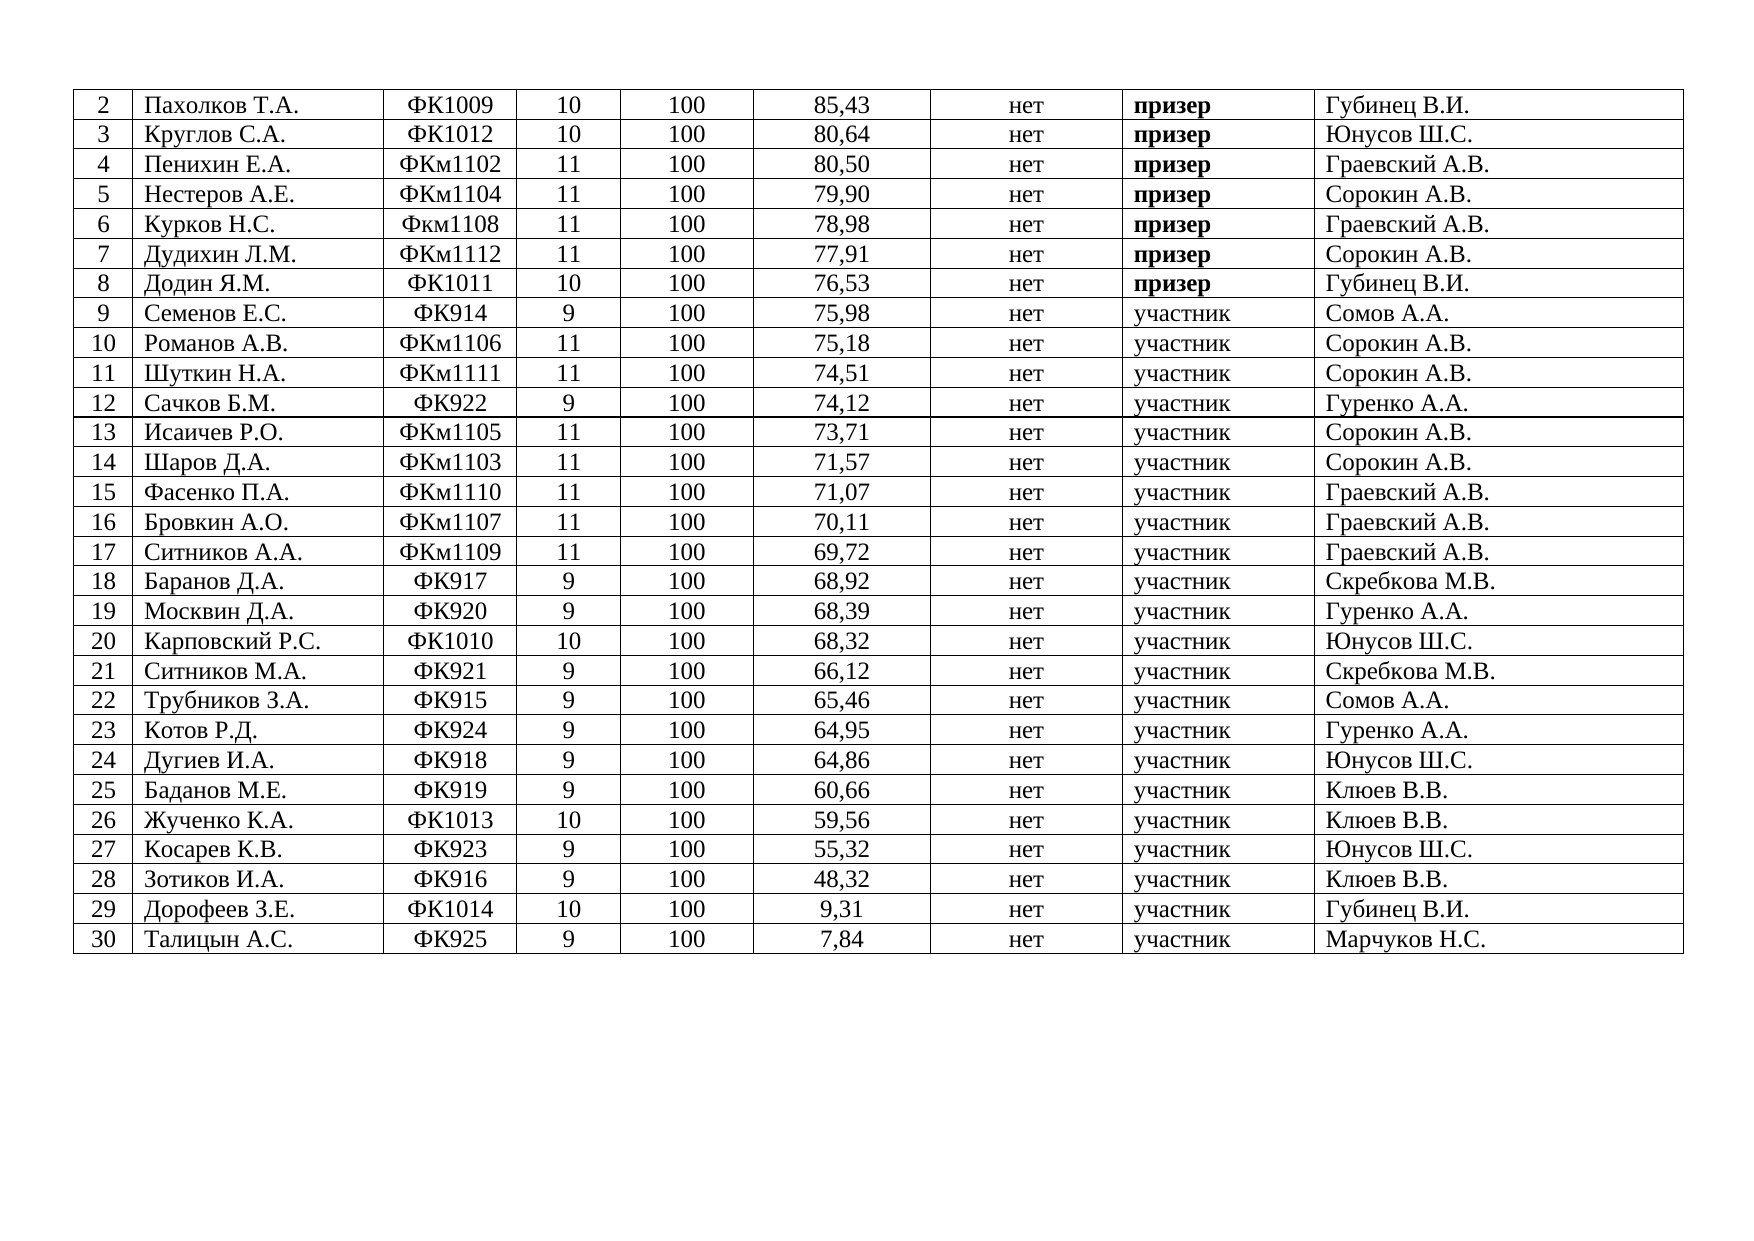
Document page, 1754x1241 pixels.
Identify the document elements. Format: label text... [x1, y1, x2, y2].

table_cell 100 [621, 835, 753, 863]
table_cell 10 [517, 120, 620, 148]
table_cell 80,50 [754, 149, 930, 178]
table_cell Клюев В.В. [1315, 775, 1683, 804]
table_cell участник [1123, 864, 1314, 893]
table_cell 15 [74, 477, 132, 506]
table_cell 100 [621, 507, 753, 536]
table_cell 74,12 [754, 388, 930, 416]
table_cell 11 [517, 179, 620, 208]
table_cell 74,51 [754, 358, 930, 387]
table_cell Фкм1108 [384, 209, 516, 238]
table_cell Граевский А.В. [1315, 149, 1683, 178]
table_cell ФК925 [384, 924, 516, 953]
table_cell Юнусов Ш.С. [1315, 120, 1683, 148]
table_cell участник [1123, 924, 1314, 953]
table_cell участник [1123, 894, 1314, 923]
table_cell 100 [621, 715, 753, 744]
table_cell 10 [74, 328, 132, 357]
table_cell ФКм1111 [384, 358, 516, 387]
table_cell нет [931, 269, 1122, 297]
table_cell 11 [517, 239, 620, 267]
table_cell 70,11 [754, 507, 930, 536]
table_cell Клюев В.В. [1315, 864, 1683, 893]
table_cell 100 [621, 179, 753, 208]
table_cell 30 [74, 924, 132, 953]
table_cell Баранов Д.А. [133, 566, 383, 595]
table_cell участник [1123, 537, 1314, 565]
table_cell нет [931, 894, 1122, 923]
table_cell 11 [74, 358, 132, 387]
table_cell 18 [74, 566, 132, 595]
table_cell Граевский А.В. [1315, 209, 1683, 238]
table_cell 3 [74, 120, 132, 148]
table_cell 100 [621, 239, 753, 267]
table_cell Ситников А.А. [133, 537, 383, 565]
table_cell нет [931, 537, 1122, 565]
table_cell 9 [517, 656, 620, 684]
table_cell участник [1123, 686, 1314, 714]
table_cell нет [931, 447, 1122, 476]
table_cell 11 [517, 209, 620, 238]
table_cell 100 [621, 149, 753, 178]
table_cell ФК920 [384, 596, 516, 625]
table_cell 23 [74, 715, 132, 744]
table_cell 68,92 [754, 566, 930, 595]
table_cell участник [1123, 805, 1314, 833]
table_cell Романов А.В. [133, 328, 383, 357]
table_cell участник [1123, 745, 1314, 774]
table_cell нет [931, 179, 1122, 208]
table_cell ФК922 [384, 388, 516, 416]
table_cell 10 [517, 626, 620, 655]
table_cell Карповский Р.С. [133, 626, 383, 655]
table_cell 10 [517, 805, 620, 833]
table_cell 9 [517, 924, 620, 953]
table_cell ФК1014 [384, 894, 516, 923]
table_cell ФК1012 [384, 120, 516, 148]
table_cell 11 [517, 358, 620, 387]
table_cell 100 [621, 537, 753, 565]
table_cell нет [931, 358, 1122, 387]
table_cell 75,18 [754, 328, 930, 357]
table_cell 7,84 [754, 924, 930, 953]
table_cell нет [931, 864, 1122, 893]
table_cell 100 [621, 566, 753, 595]
table_cell 80,64 [754, 120, 930, 148]
table_cell 9 [74, 298, 132, 327]
table_cell Граевский А.В. [1315, 537, 1683, 565]
table_cell 10 [517, 894, 620, 923]
table_cell Скребкова М.В. [1315, 656, 1683, 684]
table_cell участник [1123, 418, 1314, 446]
table_cell Талицын А.С. [133, 924, 383, 953]
table_cell 11 [517, 537, 620, 565]
table_cell ФК917 [384, 566, 516, 595]
table_cell ФК1009 [384, 90, 516, 118]
table_cell нет [931, 90, 1122, 118]
table_cell 27 [74, 835, 132, 863]
table_cell 11 [517, 328, 620, 357]
table_cell 68,32 [754, 626, 930, 655]
table_cell Фасенко П.А. [133, 477, 383, 506]
table_cell ФКм1105 [384, 418, 516, 446]
table_cell 11 [517, 507, 620, 536]
table_cell Трубников З.А. [133, 686, 383, 714]
table_cell Сорокин А.В. [1315, 179, 1683, 208]
table_cell 100 [621, 686, 753, 714]
table_cell 76,53 [754, 269, 930, 297]
table_cell 9 [517, 835, 620, 863]
table_cell 13 [74, 418, 132, 446]
table_cell призер [1123, 120, 1314, 148]
table_cell участник [1123, 596, 1314, 625]
table_cell ФКм1102 [384, 149, 516, 178]
table_cell призер [1123, 179, 1314, 208]
table_cell нет [931, 656, 1122, 684]
table_cell 100 [621, 745, 753, 774]
table_cell 64,95 [754, 715, 930, 744]
table_cell Граевский А.В. [1315, 507, 1683, 536]
table_cell Граевский А.В. [1315, 477, 1683, 506]
table_cell Москвин Д.А. [133, 596, 383, 625]
table_cell Сачков Б.М. [133, 388, 383, 416]
table_cell нет [931, 120, 1122, 148]
table_cell Сорокин А.В. [1315, 239, 1683, 267]
table_cell Сорокин А.В. [1315, 418, 1683, 446]
table_cell Клюев В.В. [1315, 805, 1683, 833]
table_cell участник [1123, 566, 1314, 595]
table_cell 100 [621, 269, 753, 297]
table_cell нет [931, 835, 1122, 863]
table_cell 100 [621, 775, 753, 804]
table_cell ФКм1106 [384, 328, 516, 357]
table_cell Юнусов Ш.С. [1315, 835, 1683, 863]
table_cell 19 [74, 596, 132, 625]
table_cell нет [931, 686, 1122, 714]
table_cell Губинец В.И. [1315, 90, 1683, 118]
table_cell нет [931, 328, 1122, 357]
table_cell Дорофеев З.Е. [133, 894, 383, 923]
table_cell нет [931, 805, 1122, 833]
table_cell Шуткин Н.А. [133, 358, 383, 387]
table_cell Шаров Д.А. [133, 447, 383, 476]
table_cell ФК916 [384, 864, 516, 893]
table_cell 26 [74, 805, 132, 833]
table_cell ФК1013 [384, 805, 516, 833]
table_cell 100 [621, 120, 753, 148]
table_cell нет [931, 209, 1122, 238]
table_cell 22 [74, 686, 132, 714]
table_cell ФК918 [384, 745, 516, 774]
table_cell 2 [74, 90, 132, 118]
table_cell 100 [621, 358, 753, 387]
table_cell 65,46 [754, 686, 930, 714]
table_cell ФКм1104 [384, 179, 516, 208]
table_cell Курков Н.С. [133, 209, 383, 238]
table_cell ФК923 [384, 835, 516, 863]
table_cell участник [1123, 507, 1314, 536]
table_cell ФКм1107 [384, 507, 516, 536]
table_cell Баданов М.Е. [133, 775, 383, 804]
table_cell 20 [74, 626, 132, 655]
table_cell 100 [621, 656, 753, 684]
table_cell 28 [74, 864, 132, 893]
table_cell Гуренко А.А. [1315, 596, 1683, 625]
table_cell 12 [74, 388, 132, 416]
table_cell ФКм1112 [384, 239, 516, 267]
table_cell призер [1123, 269, 1314, 297]
table_cell ФК919 [384, 775, 516, 804]
table_cell Сомов А.А. [1315, 298, 1683, 327]
table_cell нет [931, 239, 1122, 267]
table_cell нет [931, 924, 1122, 953]
table_cell нет [931, 745, 1122, 774]
table_cell ФК1011 [384, 269, 516, 297]
table_cell 24 [74, 745, 132, 774]
table_cell Гуренко А.А. [1315, 715, 1683, 744]
table_cell 10 [517, 269, 620, 297]
table_cell 85,43 [754, 90, 930, 118]
table_cell 79,90 [754, 179, 930, 208]
table_cell участник [1123, 715, 1314, 744]
table_cell Дугиев И.А. [133, 745, 383, 774]
table_cell нет [931, 626, 1122, 655]
table_cell 9 [517, 864, 620, 893]
table_cell нет [931, 477, 1122, 506]
table_cell 100 [621, 805, 753, 833]
table_cell 100 [621, 328, 753, 357]
table_cell 11 [517, 447, 620, 476]
table_cell 10 [517, 90, 620, 118]
table_cell 17 [74, 537, 132, 565]
table_cell Юнусов Ш.С. [1315, 626, 1683, 655]
table_cell 29 [74, 894, 132, 923]
table_cell 4 [74, 149, 132, 178]
table_cell ФК915 [384, 686, 516, 714]
table_cell Семенов Е.С. [133, 298, 383, 327]
table_cell 100 [621, 388, 753, 416]
table_cell 21 [74, 656, 132, 684]
table_cell 75,98 [754, 298, 930, 327]
table_cell Сомов А.А. [1315, 686, 1683, 714]
table_cell Нестеров А.Е. [133, 179, 383, 208]
table_cell 16 [74, 507, 132, 536]
table_cell 7 [74, 239, 132, 267]
table_cell 100 [621, 90, 753, 118]
table_cell 55,32 [754, 835, 930, 863]
table_cell 100 [621, 418, 753, 446]
table_cell 48,32 [754, 864, 930, 893]
table_cell ФК924 [384, 715, 516, 744]
table_cell 11 [517, 418, 620, 446]
table_cell 9 [517, 715, 620, 744]
table_cell участник [1123, 626, 1314, 655]
table_cell нет [931, 507, 1122, 536]
table_cell Додин Я.М. [133, 269, 383, 297]
table_cell 9 [517, 596, 620, 625]
table_cell призер [1123, 209, 1314, 238]
table_cell 100 [621, 596, 753, 625]
table_cell 59,56 [754, 805, 930, 833]
table_cell нет [931, 775, 1122, 804]
table_cell Марчуков Н.С. [1315, 924, 1683, 953]
table_cell 11 [517, 149, 620, 178]
table_cell Юнусов Ш.С. [1315, 745, 1683, 774]
table_cell Ситников М.А. [133, 656, 383, 684]
table_cell 68,39 [754, 596, 930, 625]
table_cell нет [931, 298, 1122, 327]
table_cell 100 [621, 298, 753, 327]
table_cell участник [1123, 447, 1314, 476]
table_cell 100 [621, 626, 753, 655]
table_cell 9 [517, 686, 620, 714]
table_cell 9,31 [754, 894, 930, 923]
table_cell нет [931, 418, 1122, 446]
table_cell 100 [621, 447, 753, 476]
table_cell 71,07 [754, 477, 930, 506]
table_cell нет [931, 715, 1122, 744]
table_cell Гуренко А.А. [1315, 388, 1683, 416]
table_cell Скребкова М.В. [1315, 566, 1683, 595]
table_cell 73,71 [754, 418, 930, 446]
table_cell 5 [74, 179, 132, 208]
table_cell 6 [74, 209, 132, 238]
table_cell Дудихин Л.М. [133, 239, 383, 267]
table_cell Пенихин Е.А. [133, 149, 383, 178]
table_cell ФКм1110 [384, 477, 516, 506]
table_cell 100 [621, 894, 753, 923]
table_cell Пахолков Т.А. [133, 90, 383, 118]
table_cell 64,86 [754, 745, 930, 774]
table_cell призер [1123, 239, 1314, 267]
table_cell 9 [517, 775, 620, 804]
table_cell 9 [517, 388, 620, 416]
table_cell 8 [74, 269, 132, 297]
table_cell нет [931, 596, 1122, 625]
table_cell участник [1123, 328, 1314, 357]
table_cell 77,91 [754, 239, 930, 267]
table_cell 100 [621, 864, 753, 893]
table_cell участник [1123, 835, 1314, 863]
table_cell нет [931, 566, 1122, 595]
table_cell 100 [621, 924, 753, 953]
table_cell 60,66 [754, 775, 930, 804]
table_cell ФК921 [384, 656, 516, 684]
table_cell 9 [517, 745, 620, 774]
table_cell 9 [517, 298, 620, 327]
table_cell Круглов С.А. [133, 120, 383, 148]
table_cell Сорокин А.В. [1315, 358, 1683, 387]
table_cell Зотиков И.А. [133, 864, 383, 893]
table_cell участник [1123, 656, 1314, 684]
table_cell Губинец В.И. [1315, 894, 1683, 923]
table_cell Сорокин А.В. [1315, 328, 1683, 357]
table_cell участник [1123, 775, 1314, 804]
table_cell ФК914 [384, 298, 516, 327]
table_cell ФКм1103 [384, 447, 516, 476]
table_cell Косарев К.В. [133, 835, 383, 863]
table_cell призер [1123, 90, 1314, 118]
table_cell Сорокин А.В. [1315, 447, 1683, 476]
table_cell призер [1123, 149, 1314, 178]
table_cell 66,12 [754, 656, 930, 684]
table_cell 78,98 [754, 209, 930, 238]
table_cell 100 [621, 477, 753, 506]
table_cell 100 [621, 209, 753, 238]
table_cell Губинец В.И. [1315, 269, 1683, 297]
table_cell 25 [74, 775, 132, 804]
table_cell участник [1123, 358, 1314, 387]
table_cell 69,72 [754, 537, 930, 565]
table_cell участник [1123, 298, 1314, 327]
table_cell Исаичев Р.О. [133, 418, 383, 446]
table_cell Котов Р.Д. [133, 715, 383, 744]
table_cell ФКм1109 [384, 537, 516, 565]
table_cell Бровкин А.О. [133, 507, 383, 536]
table_cell нет [931, 388, 1122, 416]
table_cell 11 [517, 477, 620, 506]
table_cell 71,57 [754, 447, 930, 476]
table_cell 9 [517, 566, 620, 595]
table_cell участник [1123, 388, 1314, 416]
table_cell ФК1010 [384, 626, 516, 655]
table_cell 14 [74, 447, 132, 476]
table_cell участник [1123, 477, 1314, 506]
table_cell нет [931, 149, 1122, 178]
table_cell Жученко К.А. [133, 805, 383, 833]
